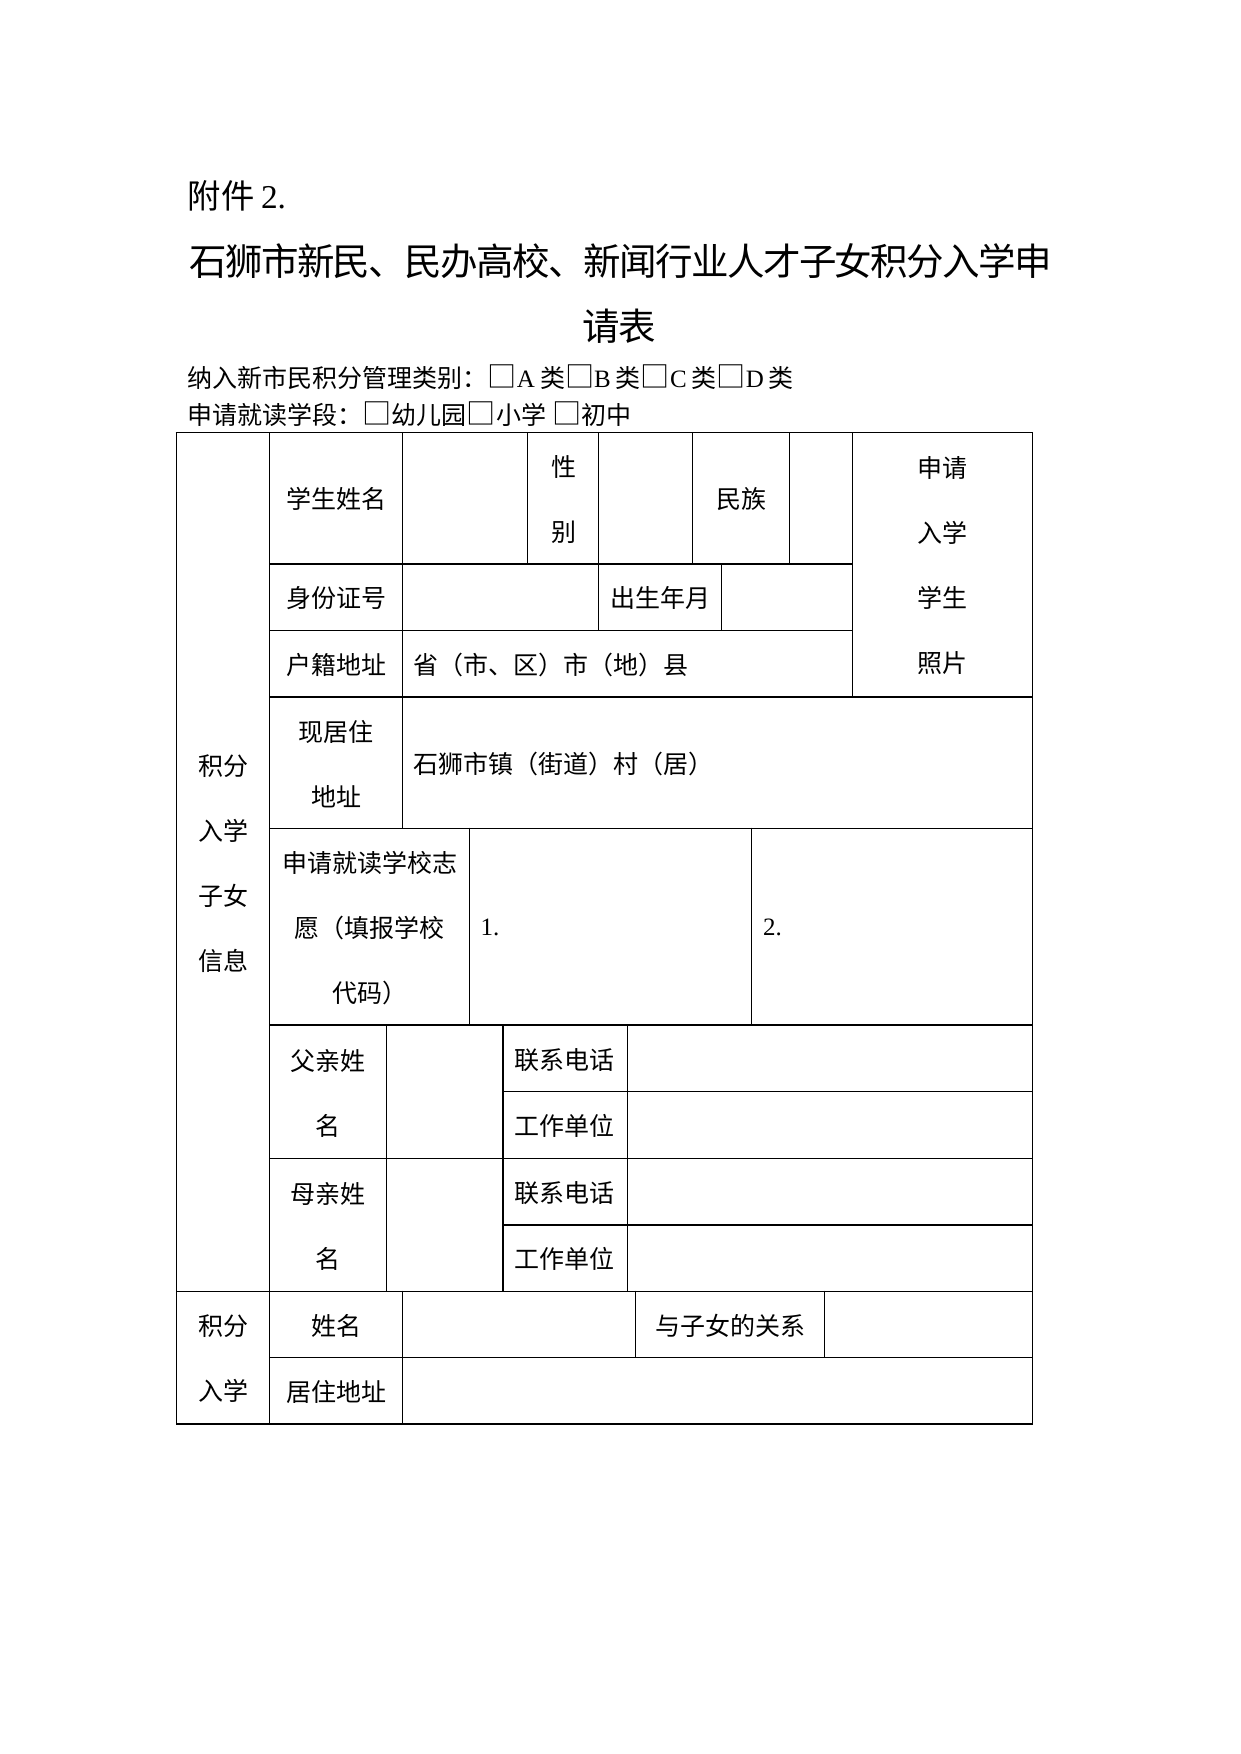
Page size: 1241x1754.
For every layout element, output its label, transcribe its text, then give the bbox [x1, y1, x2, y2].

table_cell 姓名 [270, 1292, 402, 1357]
table_cell 联系电话 [504, 1159, 627, 1224]
table_cell 现居住 地址 [270, 698, 402, 828]
table_header 民族 [693, 433, 789, 563]
table_cell [628, 1226, 1032, 1291]
table_cell [628, 1092, 1032, 1157]
table_cell [403, 1358, 1032, 1423]
table_cell 工作单位 [504, 1226, 627, 1291]
table_cell [825, 1292, 1032, 1357]
table_header 性别 [528, 433, 598, 563]
table_cell 联系电话 [504, 1026, 627, 1091]
table_cell 户籍地址 [270, 631, 402, 696]
table_cell 石狮市镇（街道）村（居） [403, 698, 1032, 828]
text 申请就读学段：□幼儿园□小学 □初中 [187, 394, 1053, 432]
table_cell 2. [752, 829, 1032, 1024]
table_cell 居住地址 [270, 1358, 402, 1423]
table_cell 1. [470, 829, 751, 1024]
table_cell 工作单位 [504, 1092, 627, 1157]
table_cell [387, 1159, 502, 1291]
table_cell [403, 565, 598, 629]
table_cell 省（市、区）市（地）县 [403, 631, 852, 696]
table_cell 身份证号 [270, 565, 402, 629]
table_cell 父亲姓名 [270, 1026, 386, 1157]
table_cell [722, 565, 852, 629]
table_cell [387, 1026, 502, 1157]
table_header [790, 433, 852, 563]
table_cell 申请就读学校志愿（填报学校 代码） [270, 829, 469, 1024]
table_header 积分 入学 子女 信息 [177, 433, 269, 1291]
table_cell [628, 1159, 1032, 1224]
table_cell [628, 1026, 1032, 1091]
text 附件2. [187, 162, 1053, 227]
table_cell 积分入学申请人基本信息 [177, 1292, 269, 1423]
table_cell 母亲姓名 [270, 1159, 386, 1291]
table_header [403, 433, 527, 563]
table_cell 与子女的关系 [636, 1292, 824, 1357]
table_header 申请 入学 学生 照片 [853, 433, 1032, 696]
text 纳入新市民积分管理类别：□A类□B类□C类□D类 [187, 357, 1053, 394]
table_header [599, 433, 692, 563]
text 石狮市新民、民办高校、新闻行业人才子女积分入学申请表 [187, 227, 1053, 357]
table_cell 出生年月 [599, 565, 721, 629]
table_cell [403, 1292, 635, 1357]
table_header 学生姓名 [270, 433, 402, 563]
